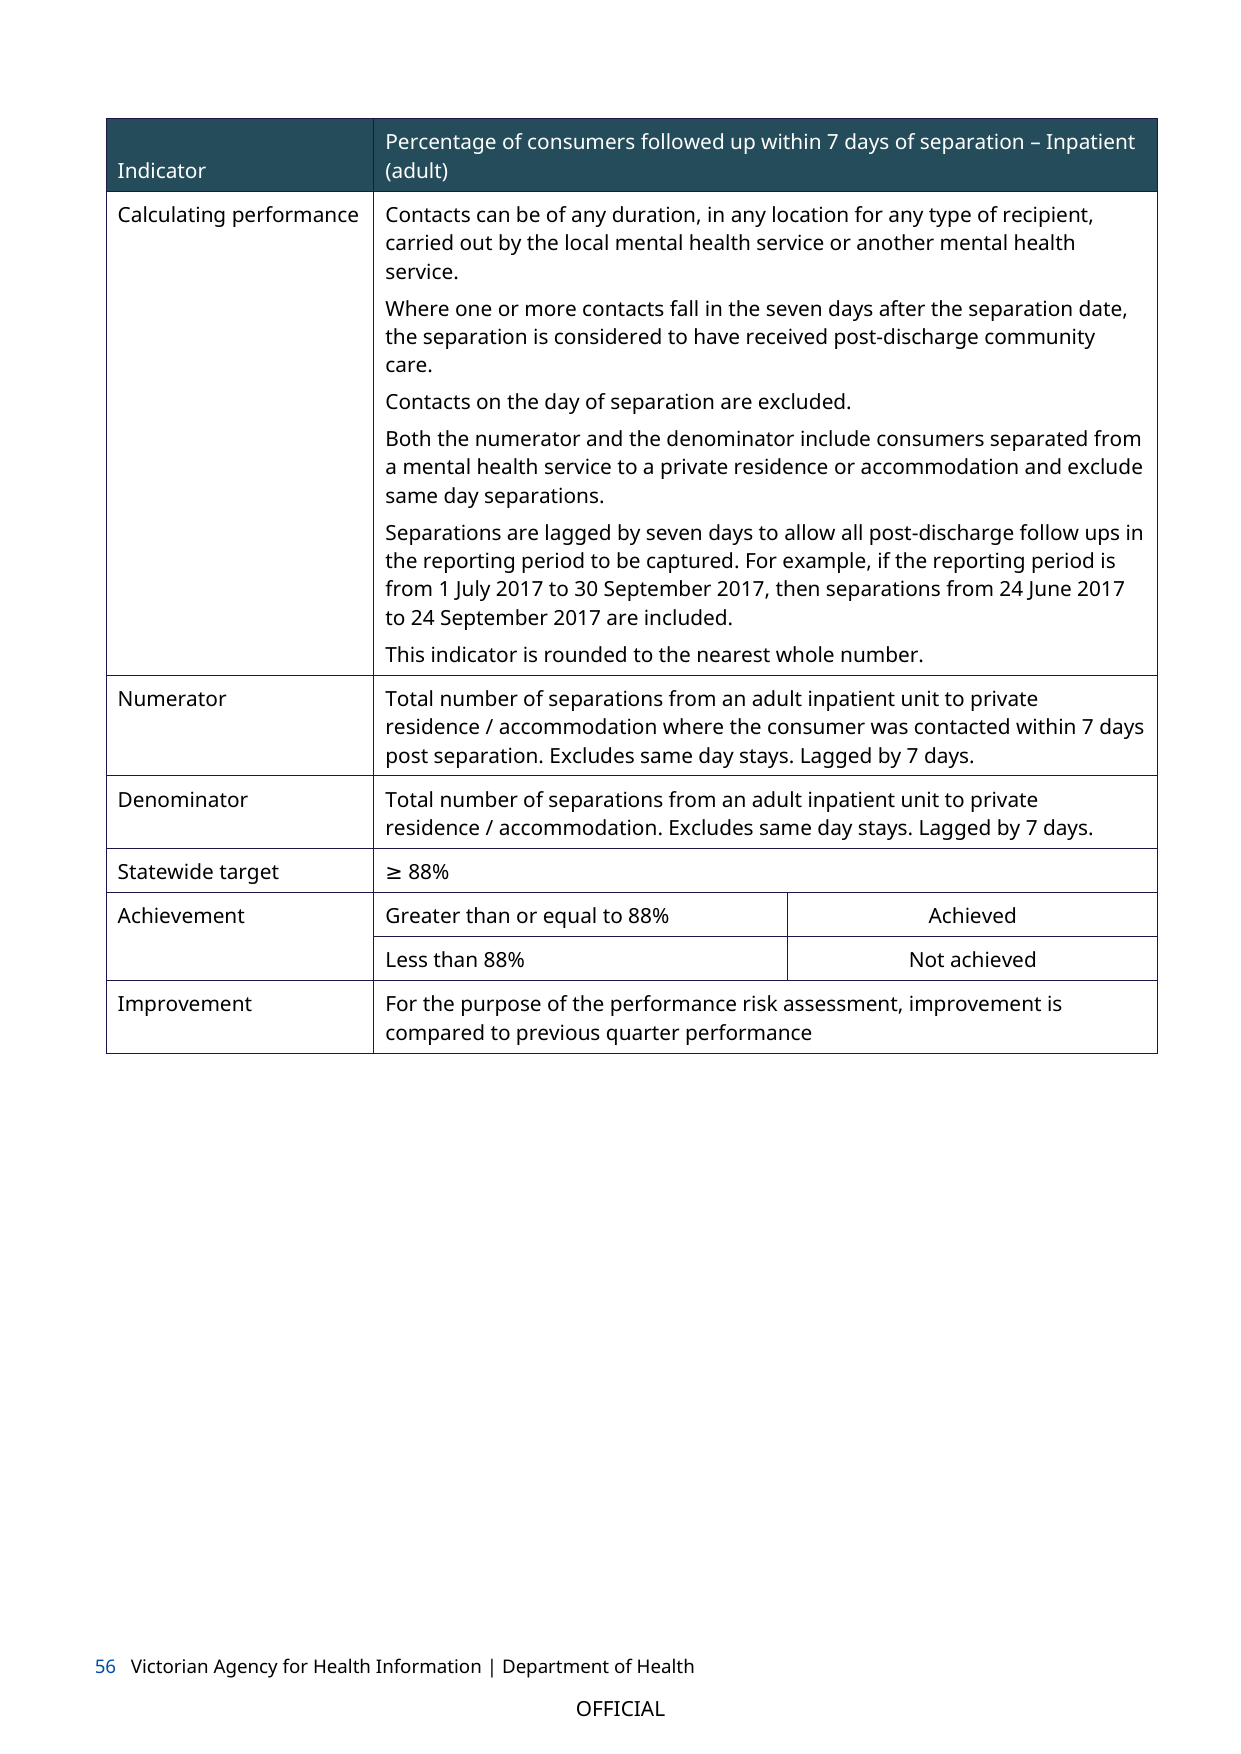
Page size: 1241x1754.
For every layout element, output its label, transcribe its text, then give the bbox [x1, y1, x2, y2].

table_cell Achievement [107, 893, 373, 980]
table_cell For the purpose of the performance risk assessment, improvement is compared to previous quarter performance [374, 981, 1157, 1053]
table_cell Greater than or equal to 88% [374, 893, 787, 936]
table_cell Improvement [107, 981, 373, 1053]
table_cell Total number of separations from an adult inpatient unit to private residence / accommodation. Excludes same day stays. Lagged by 7 days. [374, 776, 1157, 848]
table_cell Less than 88% [374, 937, 787, 980]
table_cell Not achieved [788, 937, 1157, 980]
table_header Percentage of consumers followed up within 7 days of separation – Inpatient (adult) [374, 119, 1157, 191]
table_cell Statewide target [107, 849, 373, 892]
table_cell ≥ 88% [374, 849, 1157, 892]
table_cell Total number of separations from an adult inpatient unit to private residence / accommodation where the consumer was contacted within 7 days post separation. Excludes same day stays. Lagged by 7 days. [374, 676, 1157, 775]
table_cell Achieved [788, 893, 1157, 936]
table_cell Numerator [107, 676, 373, 775]
table_header Indicator [107, 119, 373, 191]
table_cell Denominator [107, 776, 373, 848]
table_cell Calculating performance [107, 192, 373, 674]
table_cell Contacts can be of any duration, in any location for any type of recipient, carried out by the local mental health service or another mental health service. Where one or more contacts fall in the seven days after the separation date, the separation is considered to have received post-discharge community care. Contacts on the day of separation are excluded. Both the numerator and the denominator include consumers separated from a mental health service to a private residence or accommodation and exclude same day separations. Separations are lagged by seven days to allow all post-discharge follow ups in the reporting period to be captured. For example, if the reporting period is from 1 July 2017 to 30 September 2017, then separations from 24 June 2017 to 24 September 2017 are included. This indicator is rounded to the nearest whole number. [374, 192, 1157, 674]
